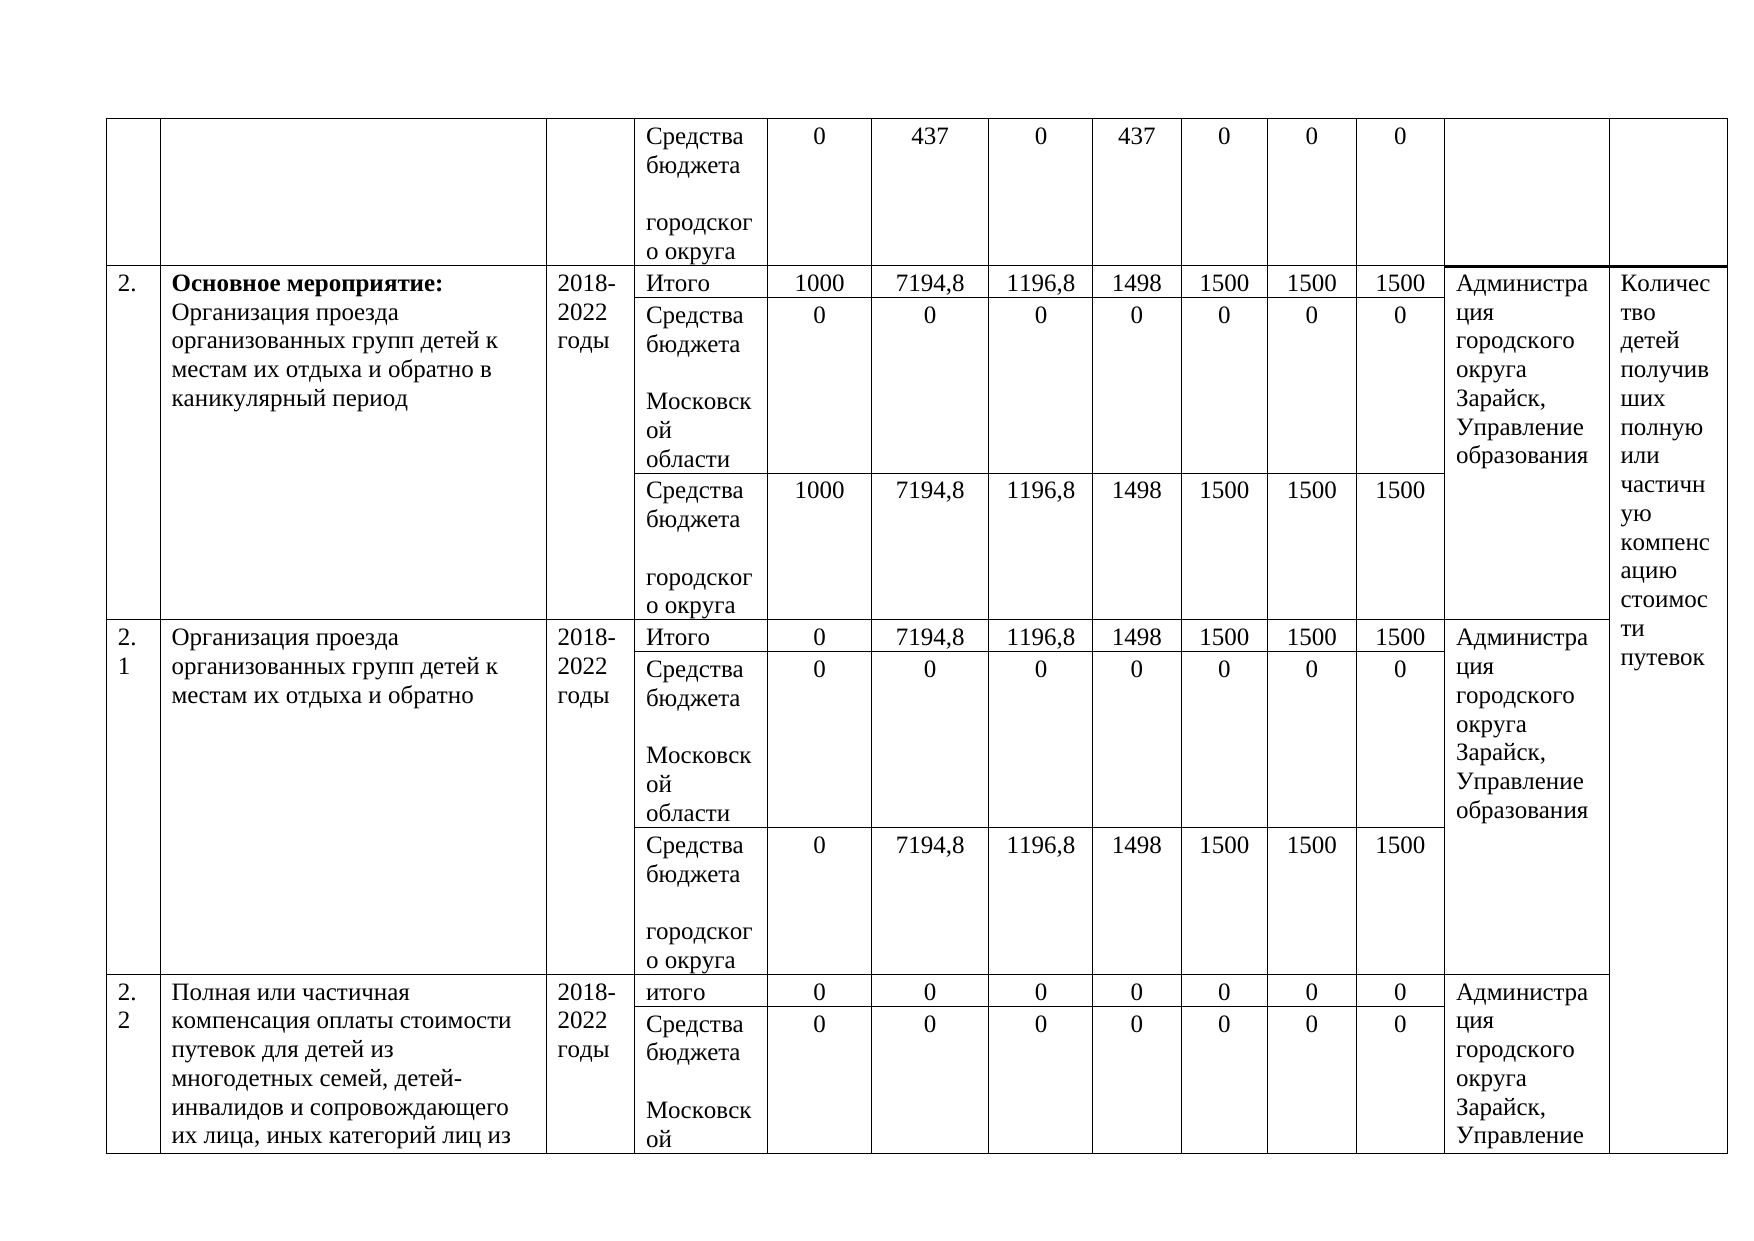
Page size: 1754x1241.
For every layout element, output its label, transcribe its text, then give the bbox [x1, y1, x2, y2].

table_cell 0 [1093, 652, 1181, 827]
table_cell 7194,8 [872, 474, 988, 619]
table_cell 1500 [1357, 620, 1444, 651]
table_cell Администрация городского округа Зарайск, Управление образования [1445, 975, 1609, 1152]
table_cell 1000 [768, 266, 871, 297]
table_cell 0 [1268, 119, 1356, 265]
table_cell 0 [1268, 298, 1356, 472]
table_cell 1500 [1182, 266, 1267, 297]
table_cell 7194,8 [872, 828, 988, 974]
table_cell Администрация городского округа Зарайск, Управление образования [1445, 620, 1609, 974]
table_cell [1445, 268, 1609, 619]
table_cell 1500 [1182, 474, 1267, 619]
table_cell 1196,8 [989, 828, 1092, 974]
table_cell 1500 [1357, 474, 1444, 619]
table_cell 1000 [768, 474, 871, 619]
table_cell 0 [1357, 119, 1444, 265]
table_cell 0 [1093, 1007, 1181, 1152]
table_cell 1500 [1268, 474, 1356, 619]
table_cell 0 [768, 298, 871, 472]
table_cell 0 [1182, 119, 1267, 265]
table_cell 2.2 [107, 975, 160, 1152]
table_cell 2018-2022 годы [547, 620, 634, 974]
table_cell 0 [1268, 975, 1356, 1006]
table_cell Средства бюджета Московской области [635, 652, 767, 827]
table_cell 2018-2022 годы [547, 975, 634, 1152]
table_cell 1500 [1182, 828, 1267, 974]
table_cell 0 [1357, 1007, 1444, 1152]
table_cell Средства бюджета городского округа [635, 828, 767, 974]
table_cell 1498 [1093, 474, 1181, 619]
table_cell 1500 [1357, 266, 1444, 297]
table_cell 0 [1182, 1007, 1267, 1152]
table_cell 0 [768, 828, 871, 974]
table_cell 1498 [1093, 828, 1181, 974]
table_cell Полная или частичная компенсация оплаты стоимости путевок для детей из многодетных семей, детей-инвалидов и сопровождающего их лица, иных категорий лиц из числа детей, находящихся в трудной жизненной ситуации, 50-процентная компенсация стоимости путевок организациям и индивидуальным предпринимателям, состоящим на учете в налоговых органах Московской области [161, 975, 546, 1152]
table_cell 0 [1268, 1007, 1356, 1152]
table_cell 0 [872, 652, 988, 827]
table_cell 2018-2022 годы [547, 266, 634, 619]
table_cell Основное мероприятие: Организация проезда организованных групп детей к местам их отдыха и обратно в каникулярный период [161, 266, 546, 619]
table_cell 1196,8 [989, 474, 1092, 619]
table_cell 0 [872, 1007, 988, 1152]
table_cell 0 [1357, 975, 1444, 1006]
table_cell 0 [1182, 652, 1267, 827]
table_cell 1498 [1093, 266, 1181, 297]
table_cell 0 [768, 119, 871, 265]
table_cell Количество детей получивших полную или частичную компенсацию стоимости путевок [1610, 268, 1727, 1152]
table_cell 0 [872, 975, 988, 1006]
table_cell 0 [989, 298, 1092, 472]
table_cell 0 [872, 298, 988, 472]
table_cell 0 [1182, 975, 1267, 1006]
table_cell Организация проезда организованных групп детей к местам их отдыха и обратно [161, 620, 546, 974]
table_cell 1500 [1268, 266, 1356, 297]
table_cell 437 [1093, 119, 1181, 265]
table_cell 1500 [1268, 828, 1356, 974]
table_cell 0 [989, 975, 1092, 1006]
table_cell 0 [1357, 652, 1444, 827]
table_cell Итого [635, 266, 767, 297]
table_cell итого [635, 975, 767, 1006]
table_cell 0 [768, 1007, 871, 1152]
table_cell 437 [872, 119, 988, 265]
table_cell 0 [1093, 975, 1181, 1006]
table_cell 2. [107, 266, 160, 619]
table_cell 0 [1182, 298, 1267, 472]
table_cell Итого [635, 620, 767, 651]
table_cell 1500 [1182, 620, 1267, 651]
table_cell 0 [1268, 652, 1356, 827]
table_cell 0 [768, 652, 871, 827]
table_cell 1498 [1093, 620, 1181, 651]
table_cell Средства бюджета городского округа [635, 119, 767, 265]
table_cell 7194,8 [872, 620, 988, 651]
table_cell 0 [768, 975, 871, 1006]
table_cell 0 [989, 652, 1092, 827]
table_cell 0 [1357, 298, 1444, 472]
table_cell Средства бюджета городского округа [635, 474, 767, 619]
table_cell 7194,8 [872, 266, 988, 297]
table_cell 1196,8 [989, 620, 1092, 651]
table_cell 0 [989, 119, 1092, 265]
table_cell Средства бюджета Московской области [635, 298, 767, 472]
table_cell 1196,8 [989, 266, 1092, 297]
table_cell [635, 1007, 767, 1152]
table_cell 0 [1093, 298, 1181, 472]
table_cell 0 [768, 620, 871, 651]
table_cell 0 [989, 1007, 1092, 1152]
table_cell 1500 [1357, 828, 1444, 974]
table_cell 1500 [1268, 620, 1356, 651]
table_cell 2.1 [107, 620, 160, 974]
